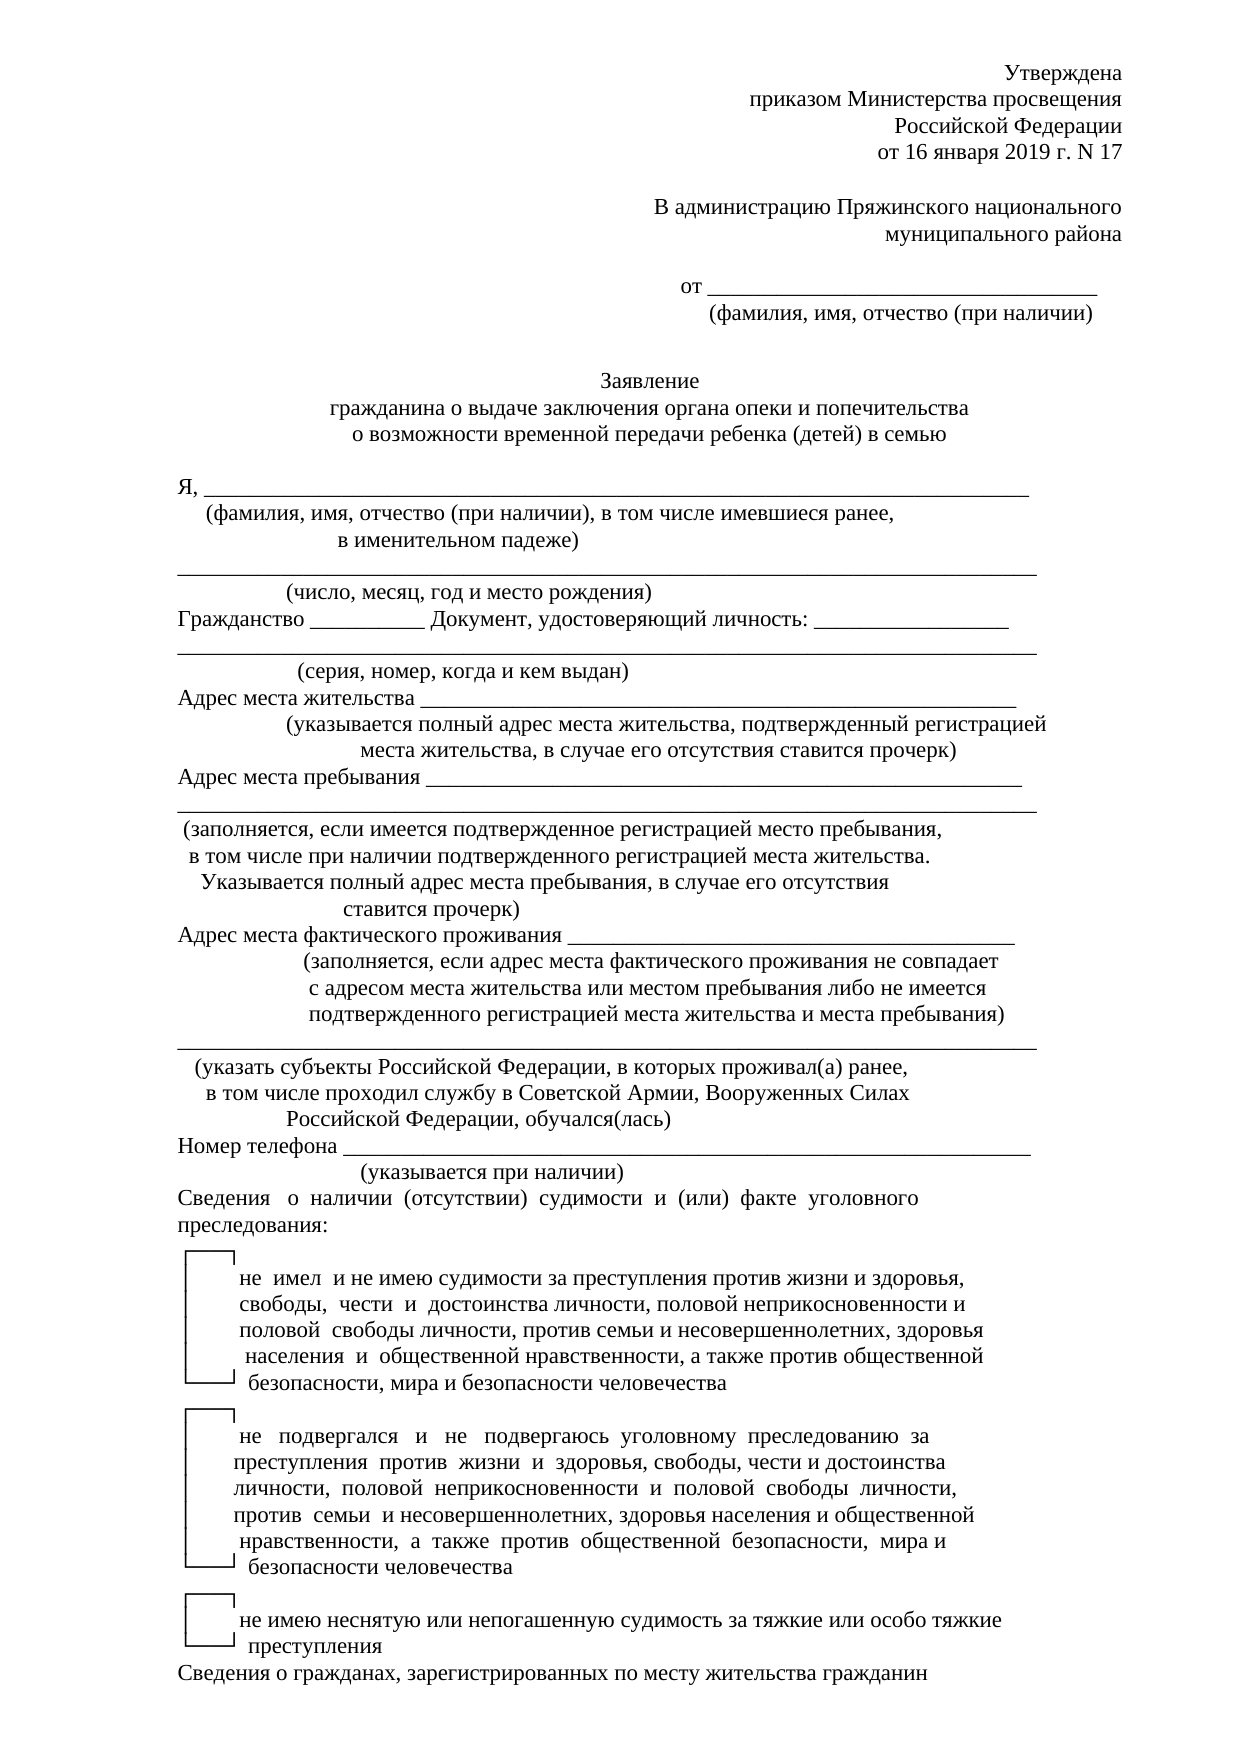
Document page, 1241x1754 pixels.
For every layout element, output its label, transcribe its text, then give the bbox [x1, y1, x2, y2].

text Сведения о гражданах, зарегистрированных по месту жительства гражданин [177, 1659, 1122, 1685]
text Заявление [177, 367, 1122, 394]
text ___________________________________________________________________________ [177, 552, 1122, 578]
text В администрацию Пряжинского национального муниципального района [177, 193, 1122, 246]
text (серия, номер, когда и кем выдан) [177, 657, 1122, 684]
text (указывается полный адрес места жительства, подтвержденный регистрацией [177, 710, 1122, 736]
text └──┘ безопасности человечества [177, 1553, 1122, 1580]
text с адресом места жительства или местом пребывания либо не имеется [177, 974, 1122, 1000]
text ┌──┐ [177, 1237, 1122, 1263]
text ___________________________________________________________________________ [177, 1026, 1122, 1053]
text приказом Министерства просвещения [177, 85, 1122, 112]
text │ свободы, чести и достоинства личности, половой неприкосновенности и [186, 1290, 1122, 1316]
text Сведения о наличии (отсутствии) судимости и (или) факте уголовного [177, 1184, 1122, 1211]
text │ населения и общественной нравственности, а также против общественной [186, 1343, 1122, 1369]
text │ преступления против жизни и здоровья, свободы, чести и достоинства [186, 1448, 1122, 1474]
text (заполняется, если адрес места фактического проживания не совпадает [177, 947, 1122, 974]
text └──┘ преступления [177, 1632, 1122, 1659]
text Номер телефона ____________________________________________________________ [177, 1132, 1122, 1158]
text (фамилия, имя, отчество (при наличии) [177, 299, 1122, 325]
text от __________________________________ [177, 272, 1122, 299]
text ___________________________________________________________________________ [177, 631, 1122, 657]
text │ не подвергался и не подвергаюсь уголовному преследованию за [186, 1422, 1122, 1448]
text о возможности временной передачи ребенка (детей) в семью [177, 420, 1122, 447]
text ___________________________________________________________________________ [177, 789, 1122, 816]
text ставится прочерк) [177, 894, 1122, 921]
text │ половой свободы личности, против семьи и несовершеннолетних, здоровья [186, 1316, 1122, 1343]
text └──┘ безопасности, мира и безопасности человечества [177, 1369, 1122, 1395]
text в именительном падеже) [177, 526, 1122, 552]
text преследования: [177, 1211, 1122, 1237]
text ┌──┐ [177, 1580, 1122, 1606]
text Адрес места фактического проживания _______________________________________ [177, 921, 1122, 947]
text Адрес места жительства ____________________________________________________ [177, 684, 1122, 710]
text (число, месяц, год и место рождения) [177, 578, 1122, 605]
text Гражданство __________ Документ, удостоверяющий личность: _________________ [177, 605, 1122, 631]
text (фамилия, имя, отчество (при наличии), в том числе имевшиеся ранее, [177, 499, 1122, 526]
text │ личности, половой неприкосновенности и половой свободы личности, [186, 1474, 1122, 1501]
text │ не имел и не имею судимости за преступления против жизни и здоровья, [186, 1263, 1122, 1290]
text места жительства, в случае его отсутствия ставится прочерк) [177, 736, 1122, 763]
text (указать субъекты Российской Федерации, в которых проживал(а) ранее, [177, 1053, 1122, 1079]
text │ нравственности, а также против общественной безопасности, мира и [186, 1527, 1122, 1553]
text Указывается полный адрес места пребывания, в случае его отсутствия [177, 868, 1122, 894]
text (указывается при наличии) [177, 1158, 1122, 1184]
text от 16 января 2019 г. N 17 [177, 138, 1122, 164]
text (заполняется, если имеется подтвержденное регистрацией место пребывания, [177, 816, 1122, 842]
text Я, ________________________________________________________________________ [177, 473, 1122, 499]
text в том числе при наличии подтвержденного регистрацией места жительства. [177, 842, 1122, 868]
text │ против семьи и несовершеннолетних, здоровья населения и общественной [186, 1501, 1122, 1527]
text Утверждена [177, 59, 1122, 85]
text Российской Федерации [177, 112, 1122, 138]
text гражданина о выдаче заключения органа опеки и попечительства [177, 394, 1122, 420]
text Российской Федерации, обучался(лась) [177, 1105, 1122, 1132]
text Адрес места пребывания ____________________________________________________ [177, 763, 1122, 789]
text подтвержденного регистрацией места жительства и места пребывания) [177, 1000, 1122, 1026]
text в том числе проходил службу в Советской Армии, Вооруженных Силах [177, 1079, 1122, 1105]
text ┌──┐ [177, 1395, 1122, 1422]
text │ не имею неснятую или непогашенную судимость за тяжкие или особо тяжкие [186, 1606, 1122, 1632]
